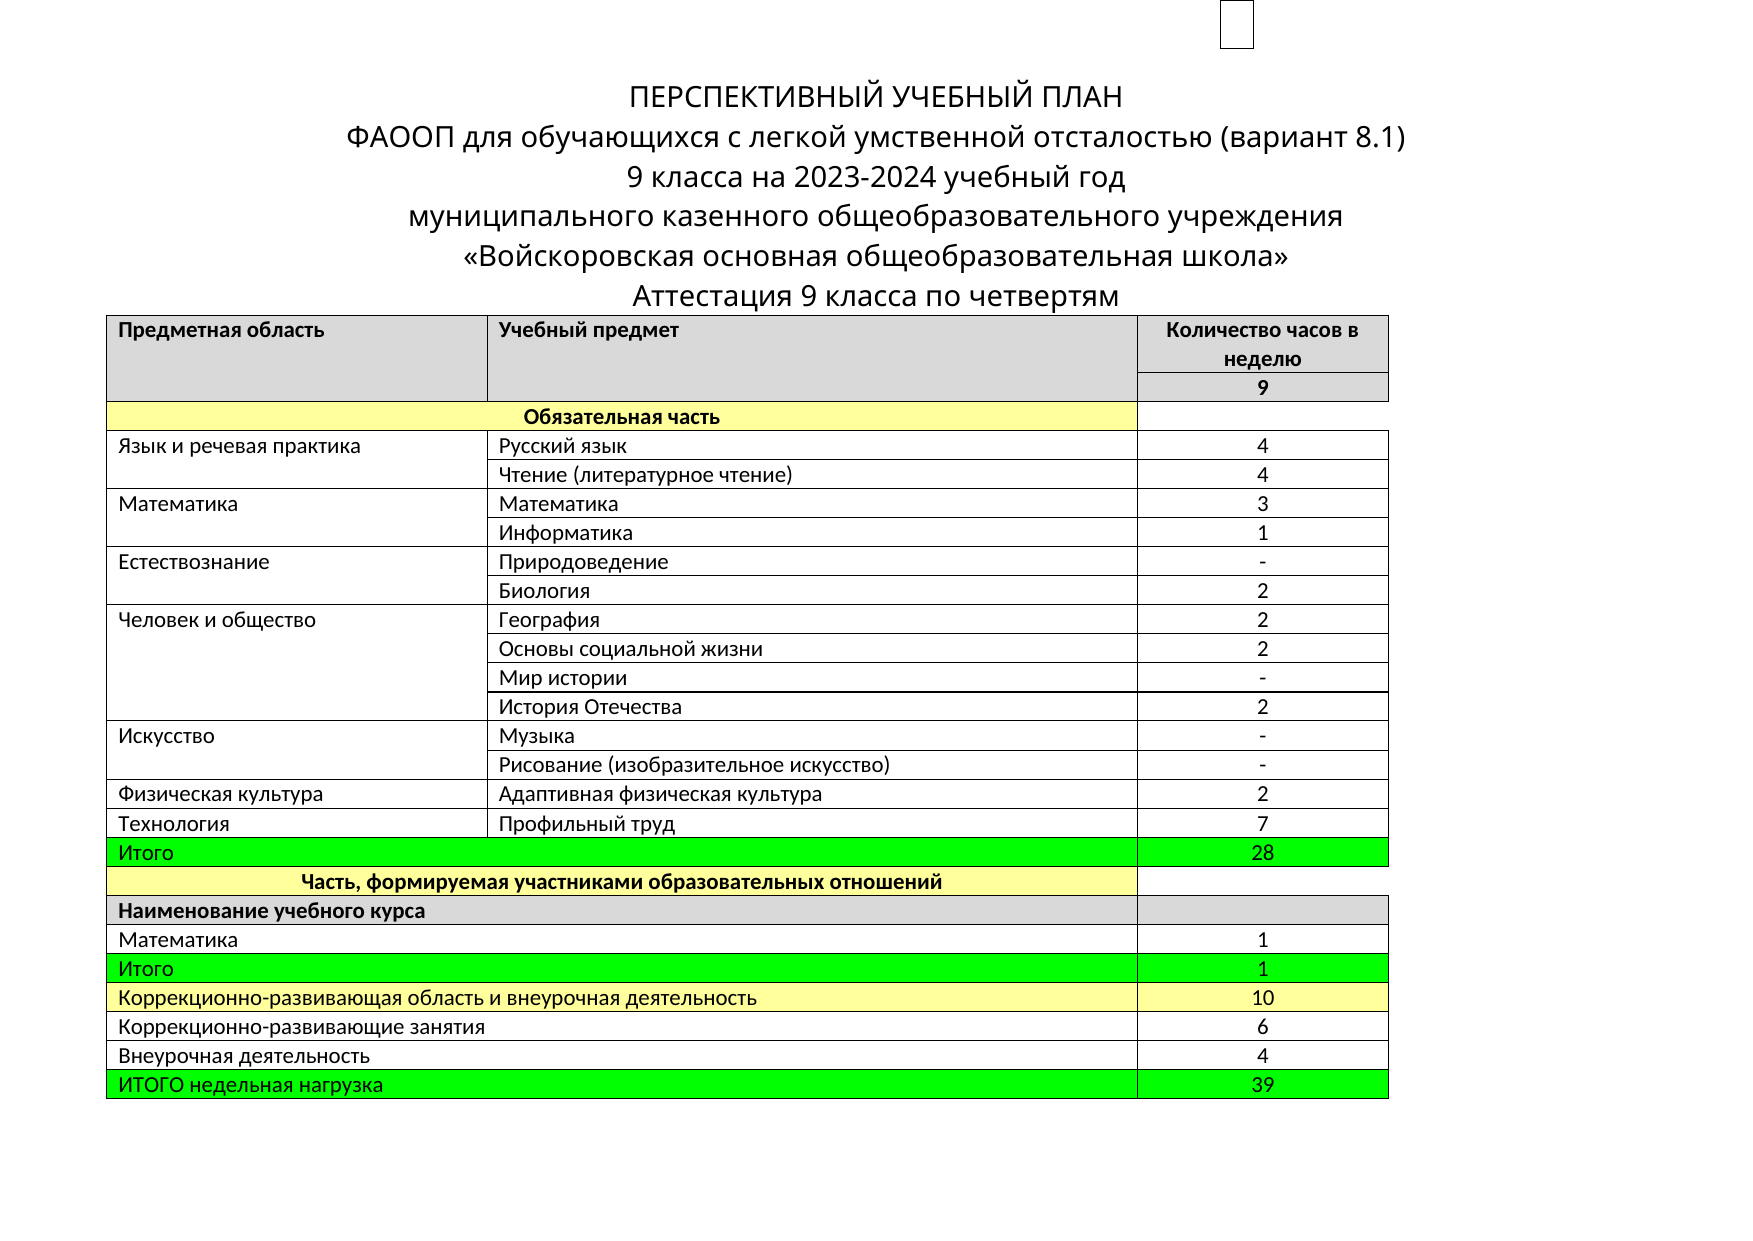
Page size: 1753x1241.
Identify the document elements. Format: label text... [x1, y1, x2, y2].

text ФАООП для обучающихся с легкой умственной отсталостью (вариант 8.1) [118, 116, 1634, 156]
table_header Предметная область [107, 316, 487, 401]
table_cell Внеурочная деятельность [107, 1041, 1137, 1069]
table_cell [1138, 896, 1388, 924]
table_cell История Отечества [488, 693, 1137, 720]
table_cell - [1138, 751, 1388, 778]
table_cell 2 [1138, 780, 1388, 808]
table_cell 3 [1138, 489, 1388, 517]
table_header [1221, 1, 1253, 48]
table_cell Коррекционно-развивающие занятия [107, 1012, 1137, 1040]
table_cell Часть, формируемая участниками образовательных отношений [107, 867, 1137, 895]
table_header Учебный предмет [488, 316, 1137, 401]
text муниципального казенного общеобразовательного учреждения [118, 196, 1634, 235]
table_cell Коррекционно-развивающая область и внеурочная деятельность [107, 983, 1137, 1011]
table_cell 1 [1138, 518, 1388, 546]
table_cell Физическая культура [107, 780, 487, 808]
table_cell 2 [1138, 576, 1388, 604]
table_cell Итого [107, 838, 1137, 866]
table_cell 1 [1138, 954, 1388, 982]
table_cell 7 [1138, 809, 1388, 837]
table_cell 10 [1138, 983, 1388, 1011]
table_cell Итого [107, 954, 1137, 982]
table_cell 9 [1138, 373, 1388, 401]
table_cell 4 [1138, 1041, 1388, 1069]
table_cell - [1138, 721, 1388, 749]
text «Войскоровская основная общеобразовательная школа» [118, 235, 1634, 275]
table_cell 39 [1138, 1070, 1388, 1098]
table_cell Русский язык [488, 431, 1137, 459]
table_cell 4 [1138, 460, 1388, 488]
table_cell Музыка [488, 721, 1137, 749]
text 9 класса на 2023-2024 учебный год [118, 156, 1634, 196]
table_cell Математика [107, 489, 487, 546]
table_cell Язык и речевая практика [107, 431, 487, 488]
table_cell 6 [1138, 1012, 1388, 1040]
table_cell - [1138, 547, 1388, 575]
table_cell 2 [1138, 634, 1388, 662]
table_cell Естествознание [107, 547, 487, 604]
table_cell География [488, 605, 1137, 633]
table_cell Биология [488, 576, 1137, 604]
table_cell 2 [1138, 693, 1388, 720]
table_cell Рисование (изобразительное искусство) [488, 751, 1137, 778]
table_cell Искусство [107, 721, 487, 778]
text Аттестация 9 класса по четвертям [118, 275, 1634, 314]
table_cell - [1138, 663, 1388, 691]
table_cell Человек и общество [107, 605, 487, 720]
table_cell Адаптивная физическая культура [488, 780, 1137, 808]
table_cell Наименование учебного курса [107, 896, 1137, 924]
table_cell 1 [1138, 925, 1388, 953]
table_cell Математика [488, 489, 1137, 517]
table_cell Обязательная часть [107, 402, 1137, 430]
table_cell Природоведение [488, 547, 1137, 575]
table_cell Математика [107, 925, 1137, 953]
table_header Количество часов в неделю [1138, 316, 1388, 372]
table_cell Основы социальной жизни [488, 634, 1137, 662]
table_cell 4 [1138, 431, 1388, 459]
table_cell 28 [1138, 838, 1388, 866]
table_cell 2 [1138, 605, 1388, 633]
table_cell Чтение (литературное чтение) [488, 460, 1137, 488]
table_cell Профильный труд [488, 809, 1137, 837]
text ПЕРСПЕКТИВНЫЙ УЧЕБНЫЙ ПЛАН [118, 76, 1634, 116]
table_cell ИТОГО недельная нагрузка [107, 1070, 1137, 1098]
table_cell Технология [107, 809, 487, 837]
table_cell Мир истории [488, 663, 1137, 691]
table_cell Информатика [488, 518, 1137, 546]
